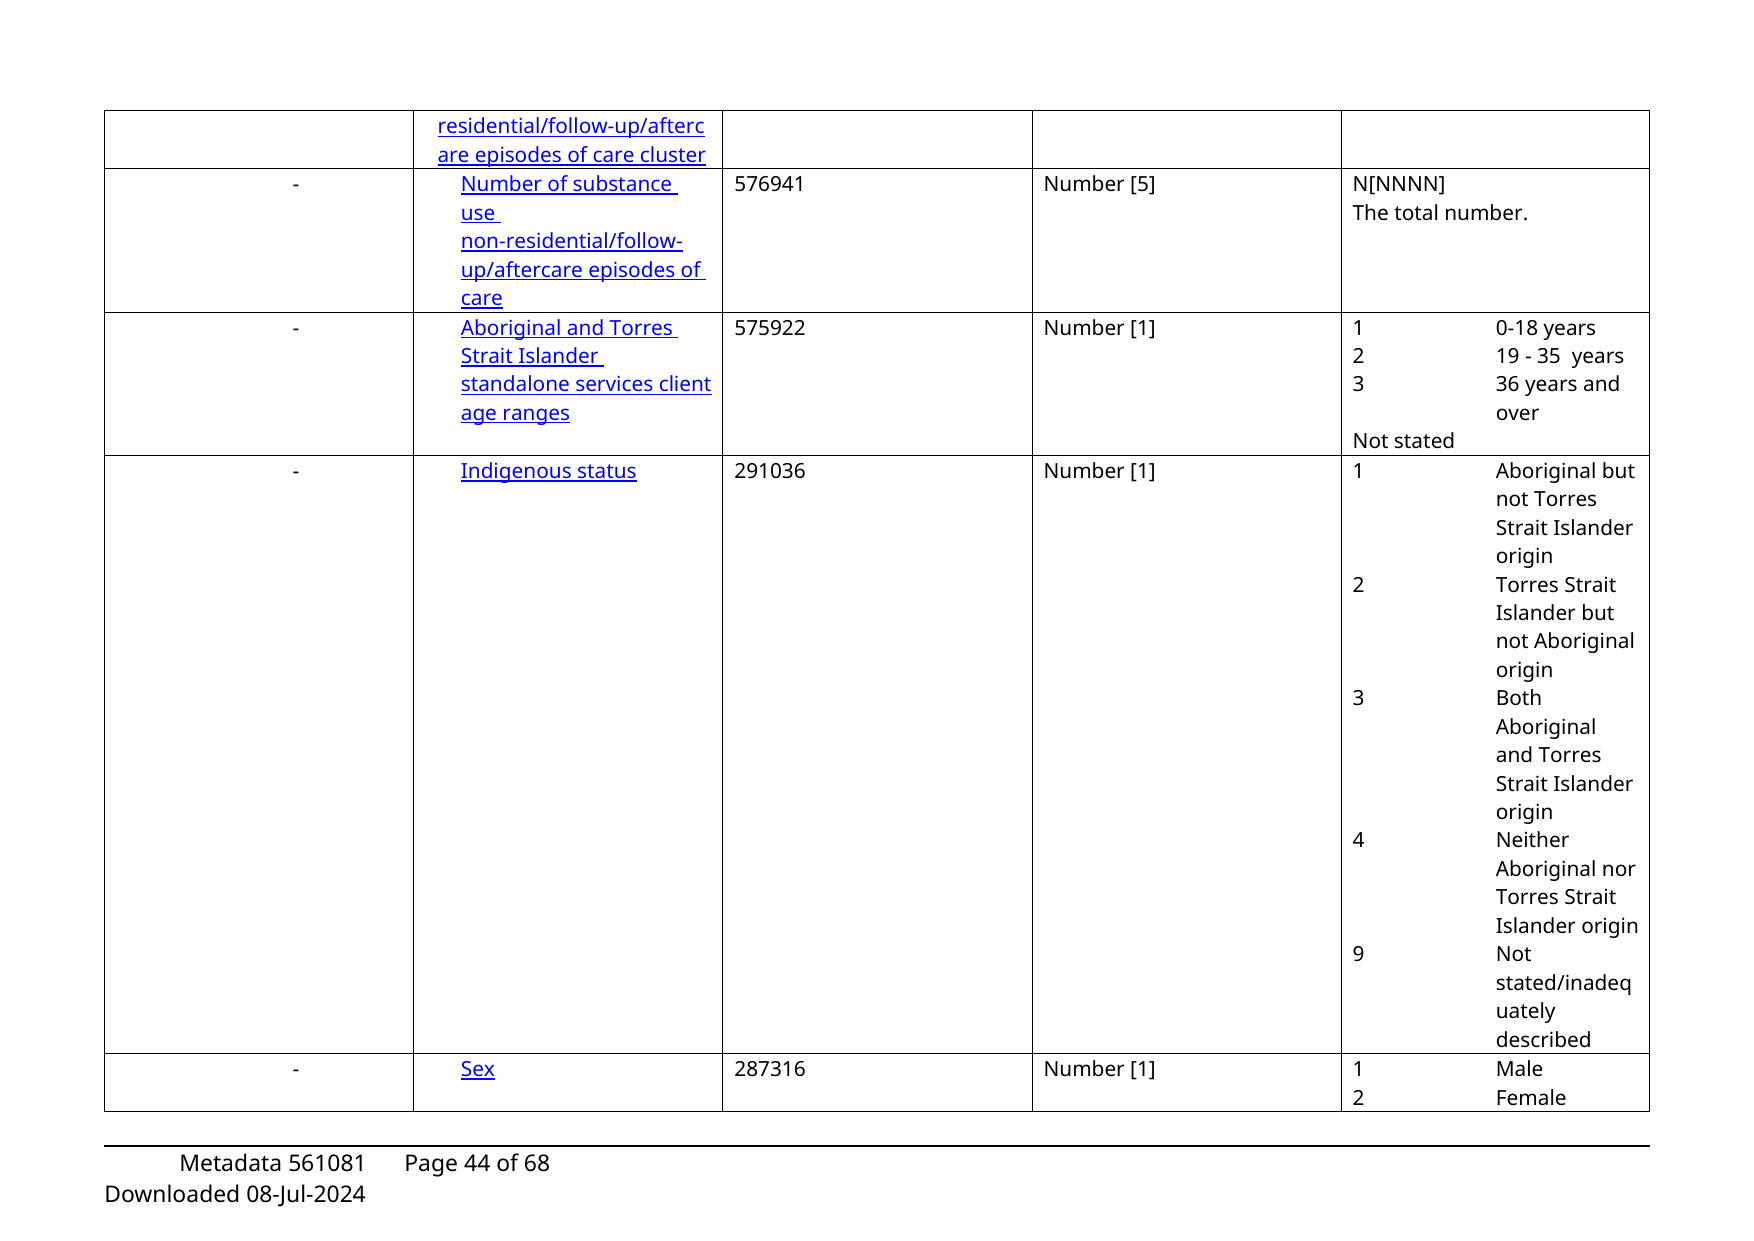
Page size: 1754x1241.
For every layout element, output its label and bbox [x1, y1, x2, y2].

table_header [105, 1054, 413, 1111]
table_header [723, 313, 1032, 455]
table_header [414, 169, 722, 312]
table_header [1033, 169, 1341, 312]
table_header [105, 111, 413, 168]
table_header [414, 456, 722, 1053]
table_header [1033, 111, 1341, 168]
table_header [105, 169, 413, 312]
table_header [414, 313, 722, 455]
table_header [1033, 1054, 1341, 1111]
table_header [1342, 169, 1649, 312]
table_header [1033, 313, 1341, 455]
table_header [723, 1054, 1032, 1111]
table_header [1033, 456, 1341, 1053]
table_header [1342, 111, 1649, 168]
table_header [105, 456, 413, 1053]
table_header [1342, 313, 1649, 455]
table_header [414, 1054, 722, 1111]
table_header [1342, 1054, 1649, 1111]
table_header [723, 169, 1032, 312]
table_header [1342, 456, 1649, 1053]
table_header [723, 111, 1032, 168]
table_header [414, 111, 722, 168]
table_header [105, 313, 413, 455]
table_header [723, 456, 1032, 1053]
